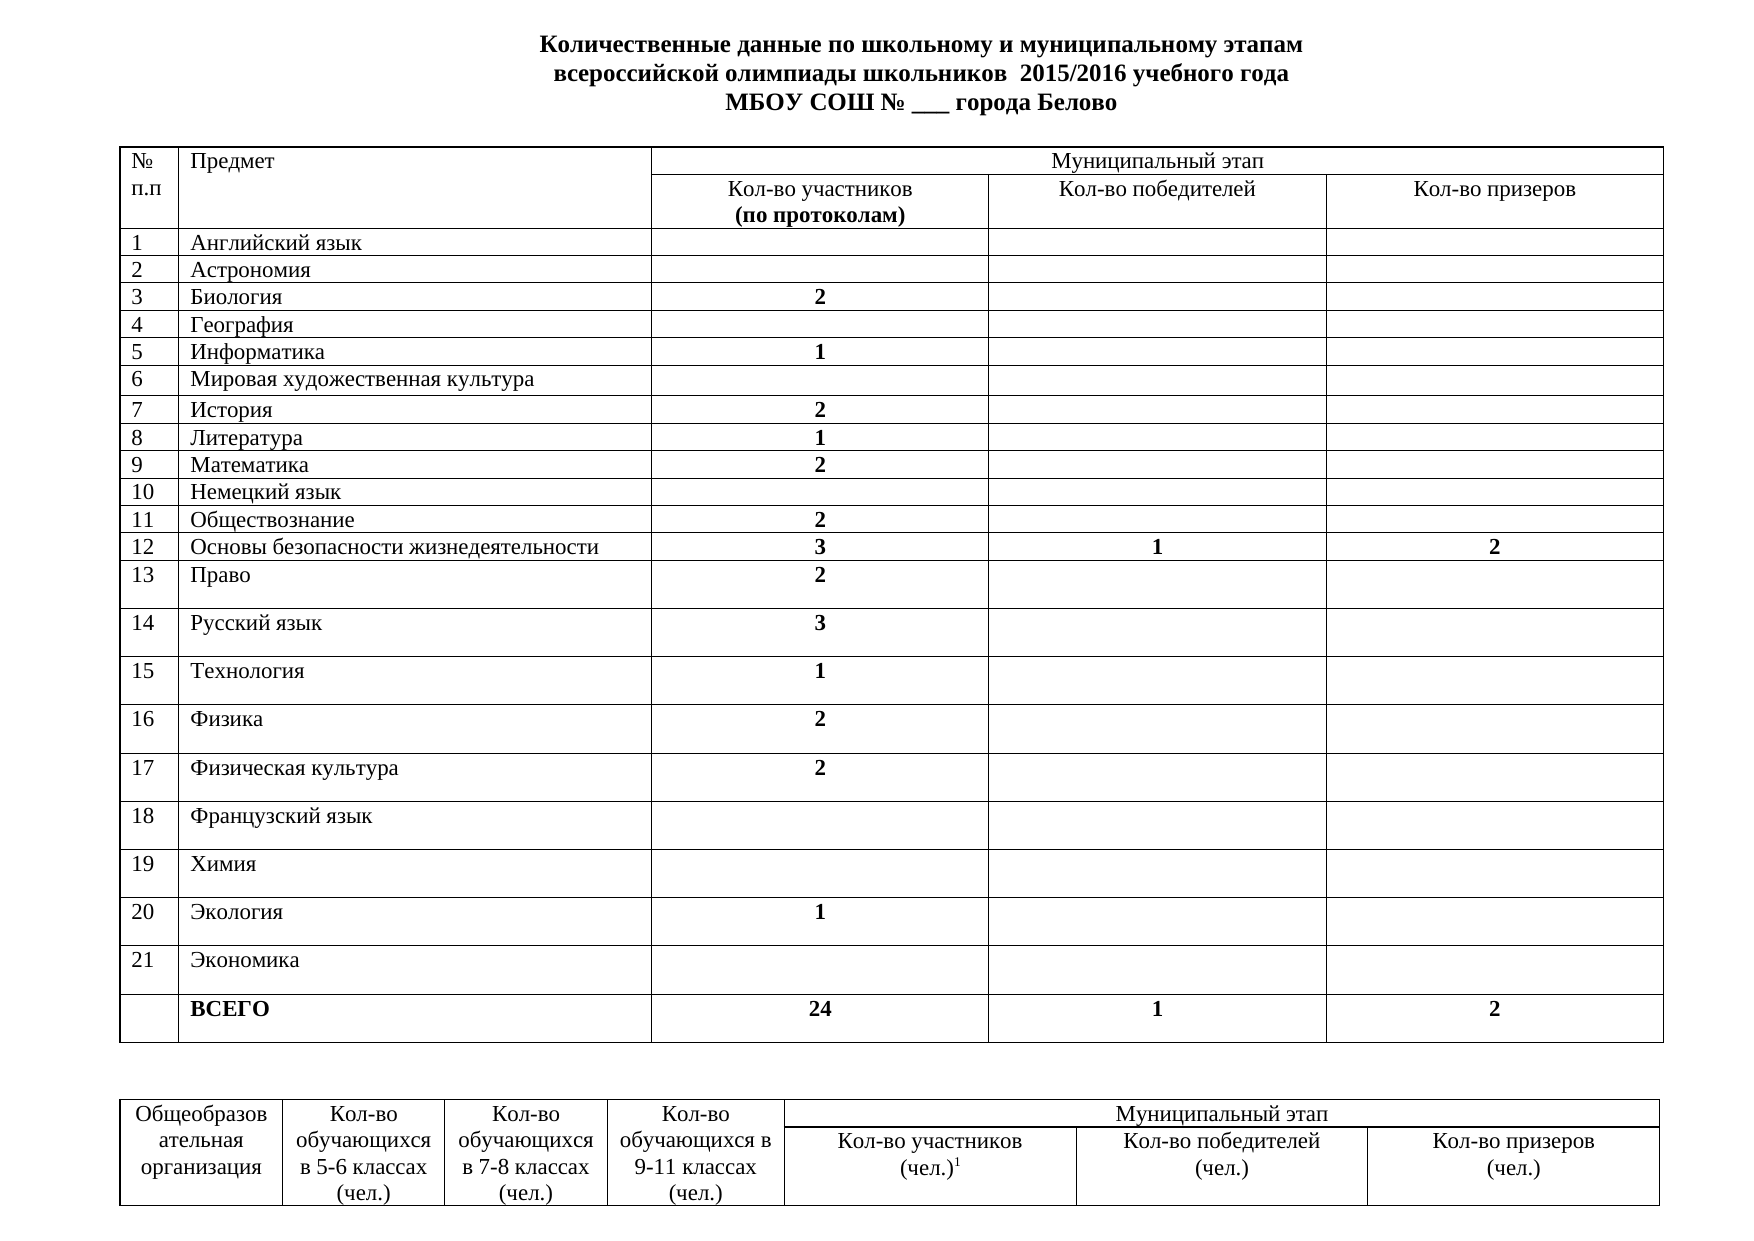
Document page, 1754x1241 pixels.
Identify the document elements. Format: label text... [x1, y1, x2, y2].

table_cell Английский язык [179, 229, 651, 255]
table_cell Кол-во участников (чел.) [785, 1128, 1076, 1205]
table_cell Математика [179, 451, 651, 477]
table_cell [989, 479, 1326, 505]
table_cell [652, 366, 988, 395]
table_cell 2 [1327, 995, 1663, 1042]
table_cell 1 [652, 898, 988, 945]
table_cell [1327, 283, 1663, 310]
table_cell Кол-во победителей [989, 175, 1326, 227]
table_cell Кол-во участников (по протоколам) [652, 175, 988, 227]
table_cell [989, 609, 1326, 656]
table_cell [989, 705, 1326, 752]
table_cell [1327, 657, 1663, 704]
table_cell 20 [121, 898, 178, 945]
table_cell 3 [652, 609, 988, 656]
table_cell 1 [989, 995, 1326, 1042]
table_cell 2 [1327, 533, 1663, 559]
table_header Предмет [179, 148, 651, 227]
table_cell 1 [652, 657, 988, 704]
table_cell 13 [121, 561, 178, 608]
table_cell 2 [652, 705, 988, 752]
table_cell Информатика [179, 338, 651, 364]
table_cell [989, 946, 1326, 994]
table_cell [1327, 946, 1663, 994]
table_cell Кол-во призеров [1327, 175, 1663, 227]
table_cell 7 [121, 396, 178, 423]
table_cell Основы безопасности жизнедеятельности [179, 533, 651, 559]
table_cell 11 [121, 506, 178, 532]
table_cell [989, 311, 1326, 337]
table_cell [989, 506, 1326, 532]
text МБОУ СОШ № ___ города Белово [177, 87, 1665, 116]
table_cell [989, 338, 1326, 364]
table_cell [1327, 850, 1663, 897]
table_cell [1327, 396, 1663, 423]
table_cell Астрономия [179, 256, 651, 282]
table_cell 17 [121, 754, 178, 801]
table_cell [1327, 705, 1663, 752]
table_cell 18 [121, 802, 178, 849]
table_cell [989, 424, 1326, 450]
table_cell [652, 850, 988, 897]
table_cell Биология [179, 283, 651, 310]
table_cell Технология [179, 657, 651, 704]
table_cell [652, 256, 988, 282]
table_cell [652, 229, 988, 255]
table_cell 2 [652, 451, 988, 477]
table_cell [989, 229, 1326, 255]
table_cell [989, 850, 1326, 897]
table_cell 2 [652, 396, 988, 423]
table_cell 1 [989, 533, 1326, 559]
table_header Кол-во обучающихся в 9-11 классах (чел.) [608, 1100, 784, 1205]
table_cell 9 [121, 451, 178, 477]
table_cell [1327, 229, 1663, 255]
table_cell 12 [121, 533, 178, 559]
table_cell [1327, 479, 1663, 505]
table_cell 1 [652, 424, 988, 450]
table_cell [989, 802, 1326, 849]
table_cell 14 [121, 609, 178, 656]
table_header Кол-во обучающихся в 7-8 классах (чел.) [445, 1100, 607, 1205]
table_cell [989, 561, 1326, 608]
table_cell [121, 995, 178, 1042]
table_cell Экономика [179, 946, 651, 994]
table_cell 2 [652, 283, 988, 310]
table_cell 10 [121, 479, 178, 505]
table_cell Кол-во призеров (чел.) [1368, 1128, 1659, 1205]
table_cell 8 [121, 424, 178, 450]
text Количественные данные по школьному и муниципальному этапам [177, 29, 1665, 58]
table_cell 21 [121, 946, 178, 994]
table_cell [1327, 609, 1663, 656]
table_cell 24 [652, 995, 988, 1042]
text всероссийской олимпиады школьников 2015/2016 учебного года [177, 58, 1665, 87]
table_cell [1327, 311, 1663, 337]
table_header Общеобразовательная организация [121, 1100, 282, 1205]
table_cell Экология [179, 898, 651, 945]
table_cell [989, 283, 1326, 310]
table_cell 1 [652, 338, 988, 364]
table_cell Немецкий язык [179, 479, 651, 505]
table_cell [652, 802, 988, 849]
table_cell 15 [121, 657, 178, 704]
table_cell Русский язык [179, 609, 651, 656]
table_cell [652, 311, 988, 337]
table_cell [1327, 366, 1663, 395]
table_cell [989, 396, 1326, 423]
table_cell [989, 898, 1326, 945]
table_cell [1327, 424, 1663, 450]
table_cell Химия [179, 850, 651, 897]
table_cell Право [179, 561, 651, 608]
table_header Кол-во обучающихся в 5-6 классах (чел.) [283, 1100, 444, 1205]
table_cell 2 [652, 506, 988, 532]
table_cell [989, 366, 1326, 395]
table_cell 19 [121, 850, 178, 897]
table_cell [652, 479, 988, 505]
table_cell Физика [179, 705, 651, 752]
table_cell Физическая культура [179, 754, 651, 801]
table_cell 2 [121, 256, 178, 282]
table_cell [1327, 561, 1663, 608]
table_cell История [179, 396, 651, 423]
table_cell Обществознание [179, 506, 651, 532]
table_cell [1327, 802, 1663, 849]
table_cell 5 [121, 338, 178, 364]
table_cell [989, 657, 1326, 704]
table_cell Литература [179, 424, 651, 450]
table_cell ВСЕГО [179, 995, 651, 1042]
table_header № п.п [121, 148, 178, 227]
table_cell [1327, 338, 1663, 364]
table_cell 4 [121, 311, 178, 337]
table_cell 1 [121, 229, 178, 255]
table_cell Мировая художественная культура [179, 366, 651, 395]
table_cell 2 [652, 561, 988, 608]
table_header Муниципальный этап [652, 148, 1663, 174]
table_cell География [179, 311, 651, 337]
table_cell 3 [121, 283, 178, 310]
table_cell 16 [121, 705, 178, 752]
table_cell [989, 256, 1326, 282]
table_cell [1327, 256, 1663, 282]
table_cell 6 [121, 366, 178, 395]
table_cell Кол-во победителей (чел.) [1077, 1128, 1367, 1205]
table_cell [1327, 506, 1663, 532]
table_cell [652, 946, 988, 994]
table_cell [989, 451, 1326, 477]
table_cell [1327, 451, 1663, 477]
table_cell 3 [652, 533, 988, 559]
table_header Муниципальный этап [785, 1100, 1659, 1126]
table_cell [1327, 898, 1663, 945]
table_cell [1327, 754, 1663, 801]
table_cell [989, 754, 1326, 801]
table_cell Французский язык [179, 802, 651, 849]
table_cell 2 [652, 754, 988, 801]
